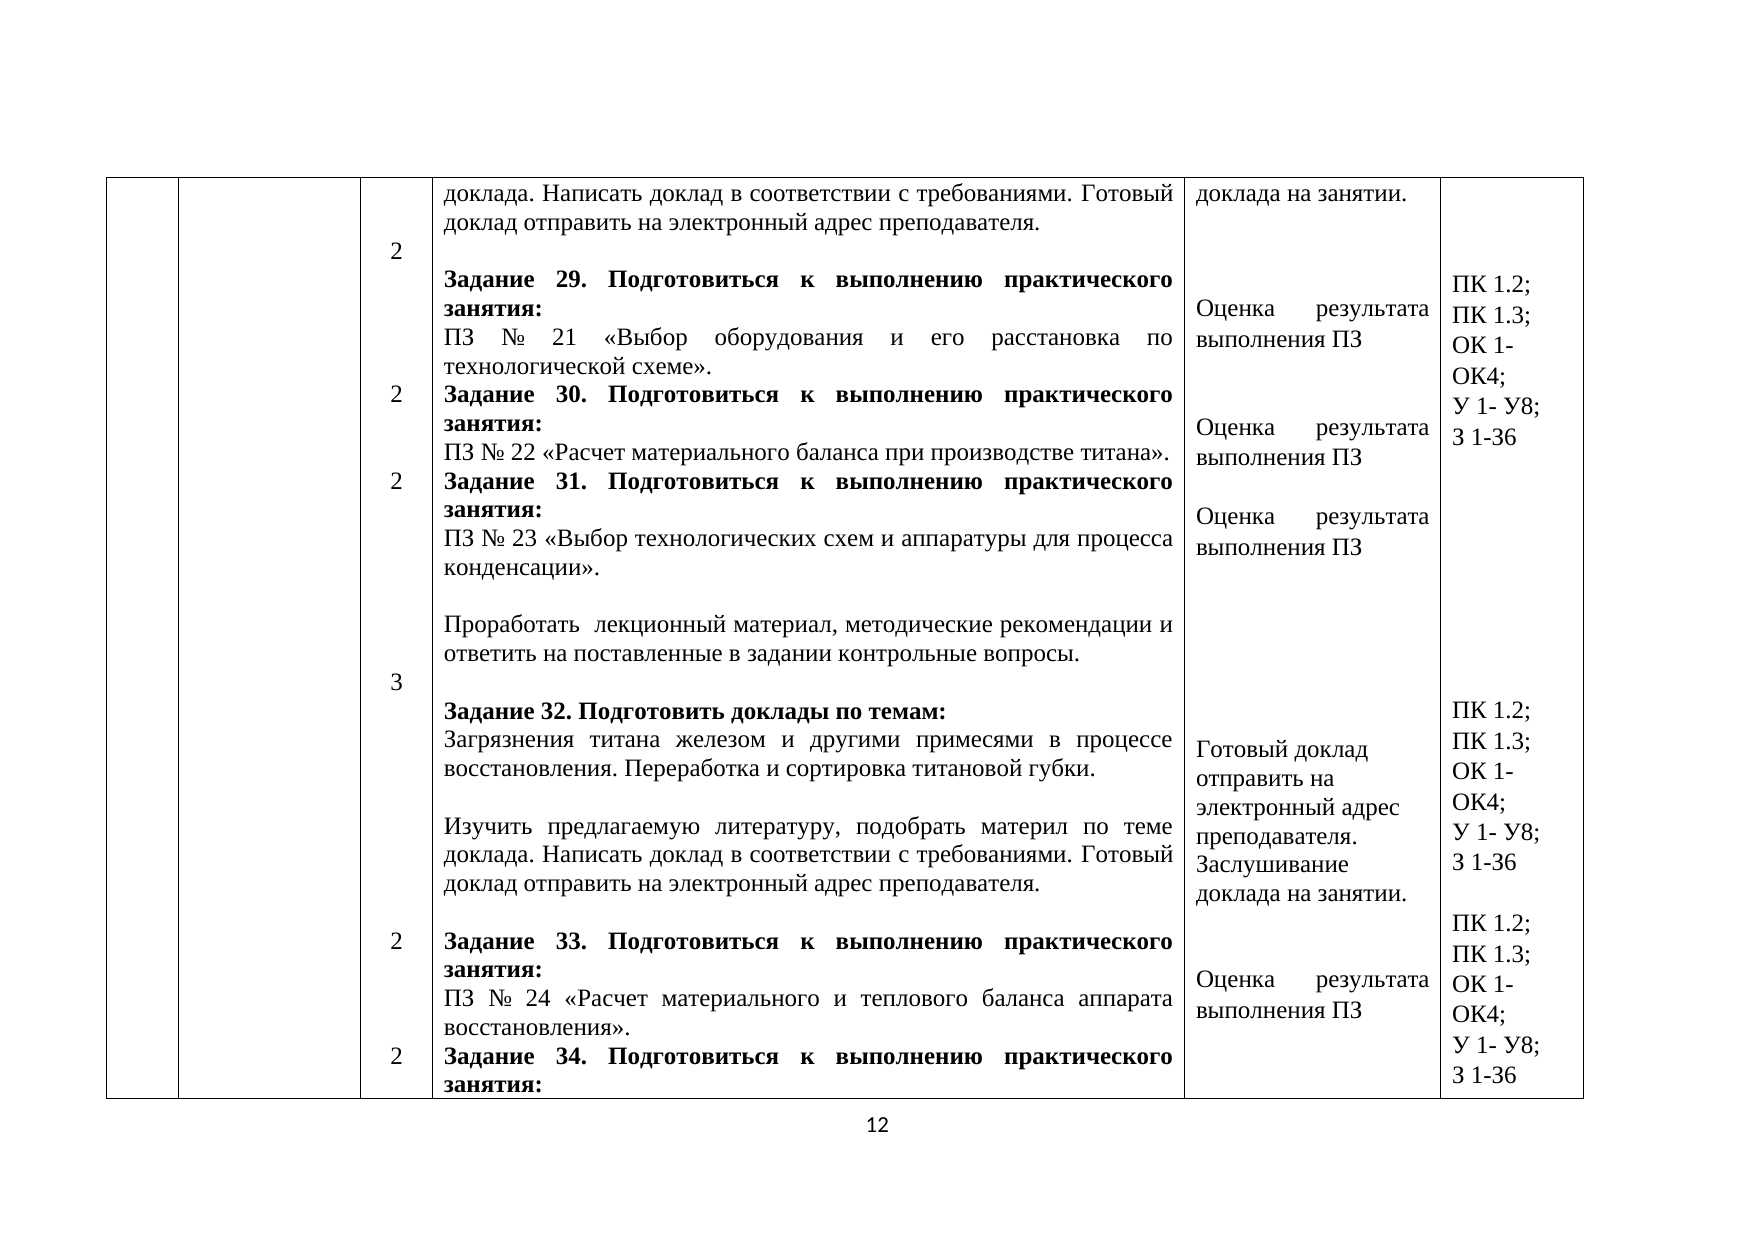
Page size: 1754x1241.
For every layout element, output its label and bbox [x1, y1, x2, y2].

table_cell [433, 178, 1184, 1098]
